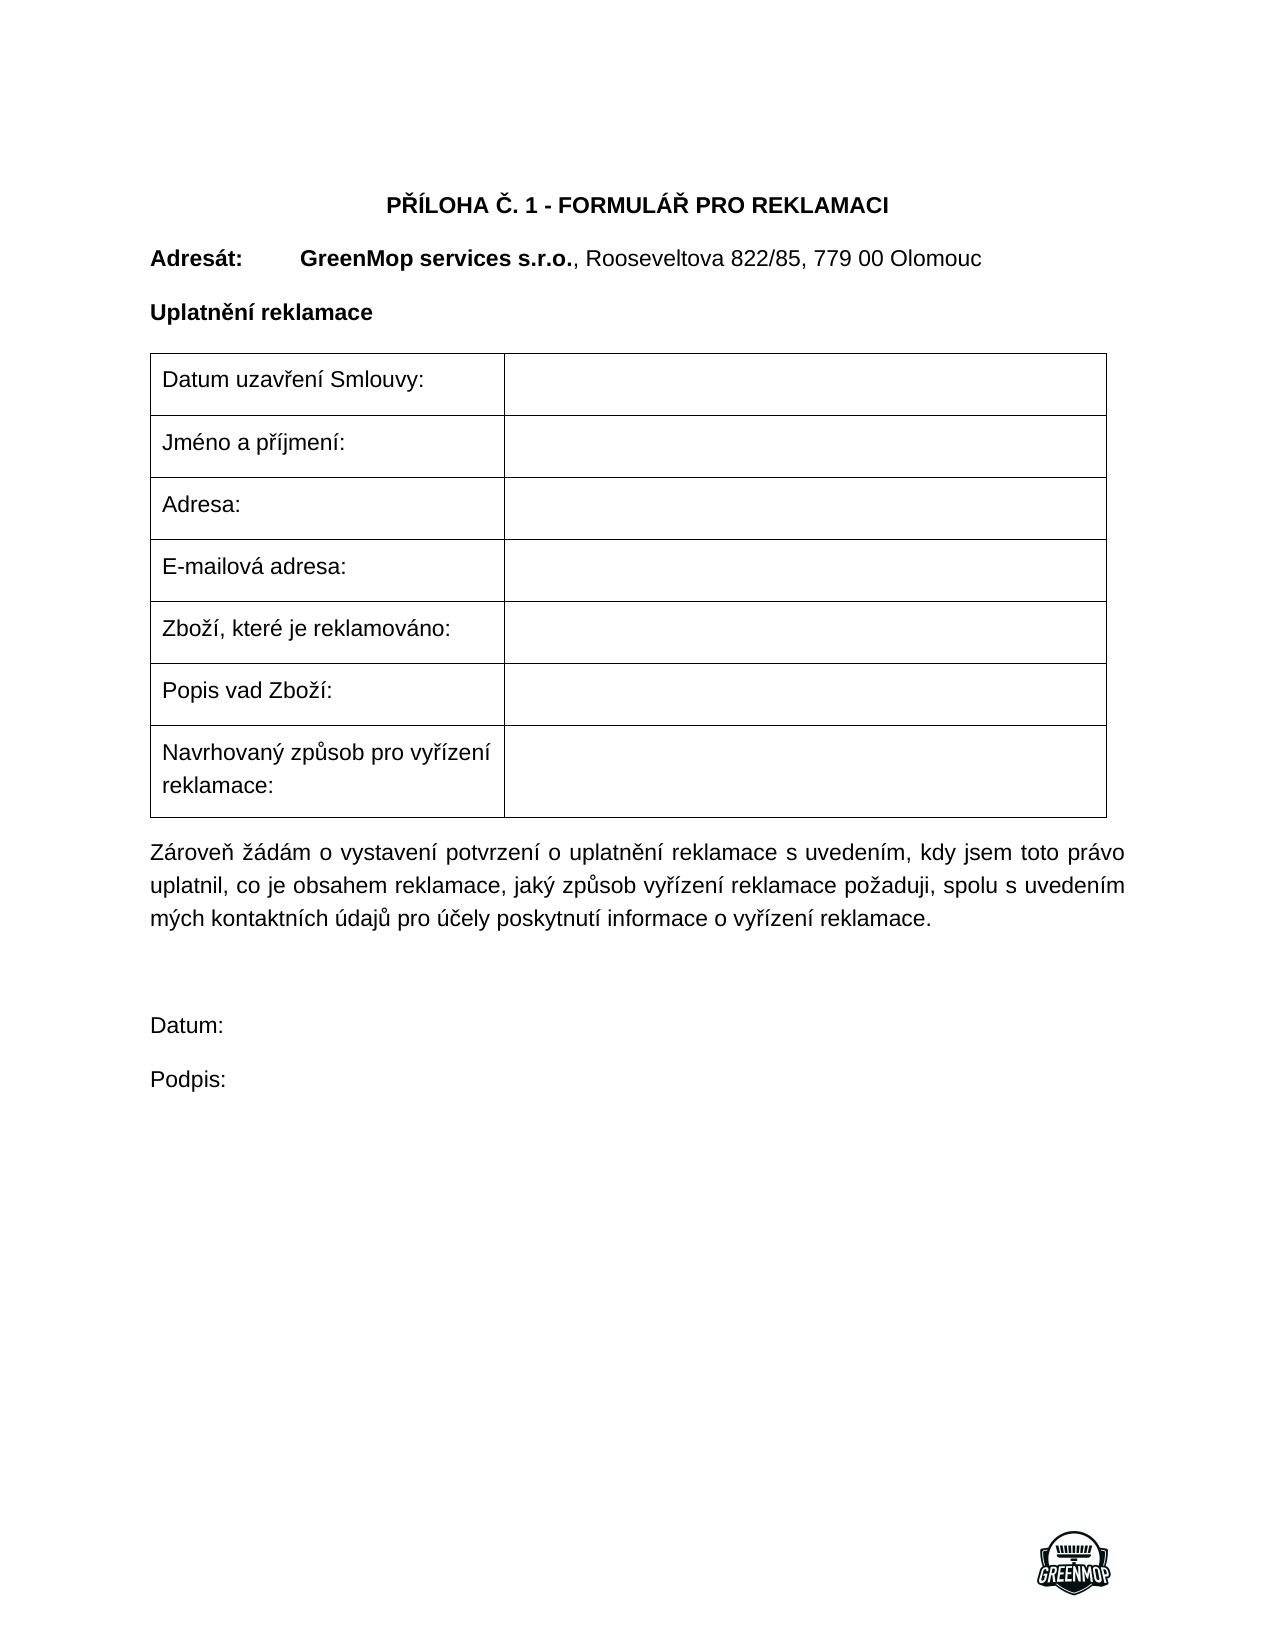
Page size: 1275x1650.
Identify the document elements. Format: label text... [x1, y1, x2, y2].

table_cell [505, 540, 1106, 601]
table_cell [505, 602, 1106, 663]
table_cell E-mailová adresa: [151, 540, 504, 601]
table_cell [505, 478, 1106, 539]
text Podpis: [150, 1066, 1125, 1093]
table_cell Navrhovaný způsob pro vyřízení reklamace: [151, 726, 504, 817]
table_header [505, 354, 1106, 415]
table_header Datum uzavření Smlouvy: [151, 354, 504, 415]
table_cell [505, 726, 1106, 817]
table_cell [505, 664, 1106, 725]
text Zároveň žádám o vystavení potvrzení o uplatnění reklamace s uvedením, kdy jsem toto právo uplatnil, co je obsahem reklamace, jaký způsob vyřízení reklamace požaduji, spolu s uvedením mých kontaktních údajů pro účely poskytnutí informace o vyřízení reklamace. [150, 839, 1125, 931]
picture [1021, 1518, 1126, 1611]
table_cell Jméno a příjmení: [151, 416, 504, 477]
table_cell [505, 416, 1106, 477]
table_cell Zboží, které je reklamováno: [151, 602, 504, 663]
text Adresát: GreenMop services s.r.o., Rooseveltova 822/85, 779 00 Olomouc [150, 245, 1125, 272]
text Datum: [150, 1012, 1125, 1039]
table_cell Popis vad Zboží: [151, 664, 504, 725]
table_cell Adresa: [151, 478, 504, 539]
subtitle PŘÍLOHA Č. 1 - FORMULÁŘ PRO REKLAMACI [150, 192, 1125, 218]
text Uplatnění reklamace [150, 299, 1125, 326]
